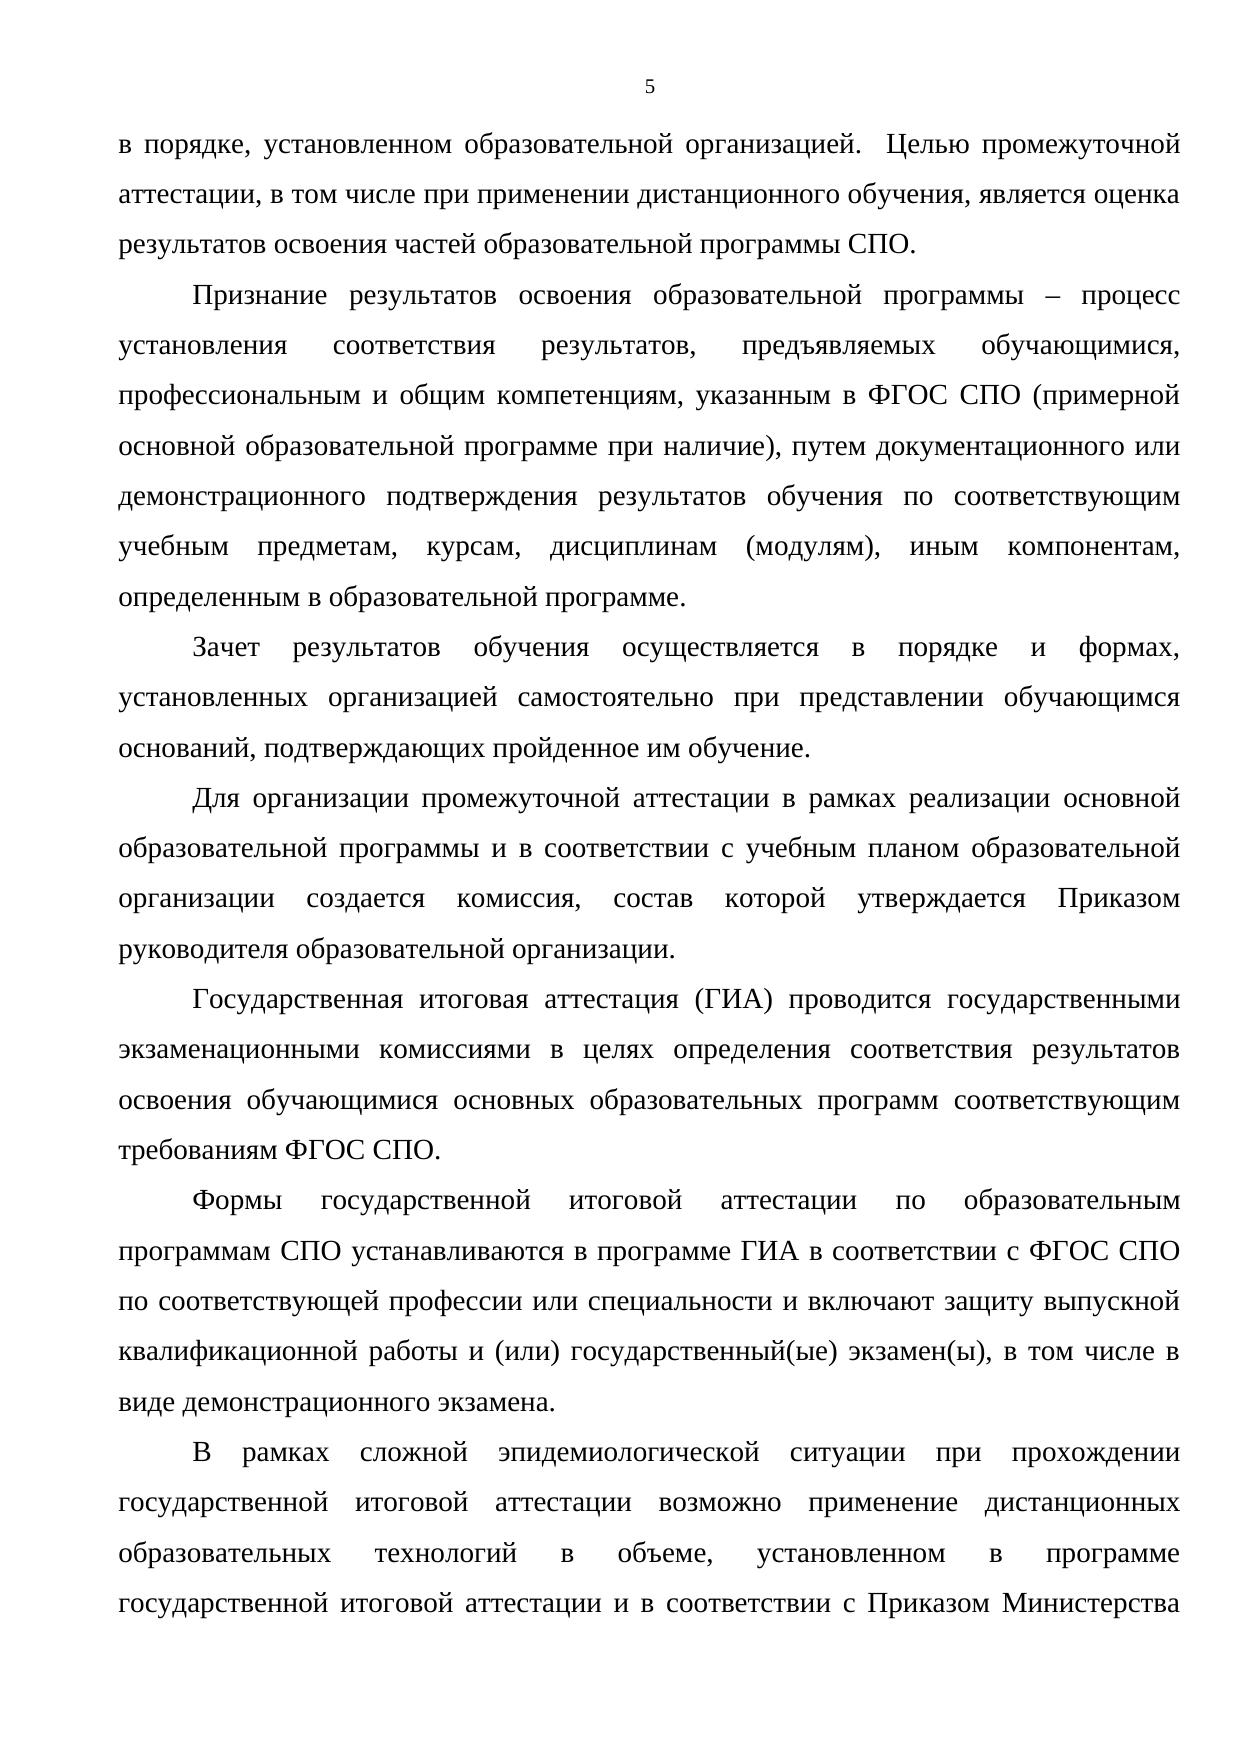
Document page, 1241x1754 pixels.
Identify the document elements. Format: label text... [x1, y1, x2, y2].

text Государственная итоговая аттестация (ГИА) проводится государственными экзаменационными комиссиями в целях определения соответствия результатов освоения обучающимися основных образовательных программ соответствующим требованиям ФГОС СПО. [118, 981, 1181, 1166]
text Зачет результатов обучения осуществляется в порядке и формах, установленных организацией самостоятельно при представлении обучающимся оснований, подтверждающих пройденное им обучение. [118, 629, 1181, 763]
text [118, 1434, 1181, 1618]
text Для организации промежуточной аттестации в рамках реализации основной образовательной программы и в соответствии с учебным планом образовательной организации создается комиссия, состав которой утверждается Приказом руководителя образовательной организации. [118, 780, 1181, 964]
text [118, 126, 1181, 260]
text Формы государственной итоговой аттестации по образовательным программам СПО устанавливаются в программе ГИА в соответствии с ФГОС СПО по соответствующей профессии или специальности и включают защиту выпускной квалификационной работы и (или) государственный(ые) экзамен(ы), в том числе в виде демонстрационного экзамена. [118, 1182, 1181, 1417]
text Признание результатов освоения образовательной программы – процесс установления соответствия результатов, предъявляемых обучающимися, профессиональным и общим компетенциям, указанным в ФГОС СПО (примерной основной образовательной программе при наличие), путем документационного или демонстрационного подтверждения результатов обучения по соответствующим учебным предметам, курсам, дисциплинам (модулям), иным компонентам, определенным в образовательной программе. [118, 277, 1181, 612]
